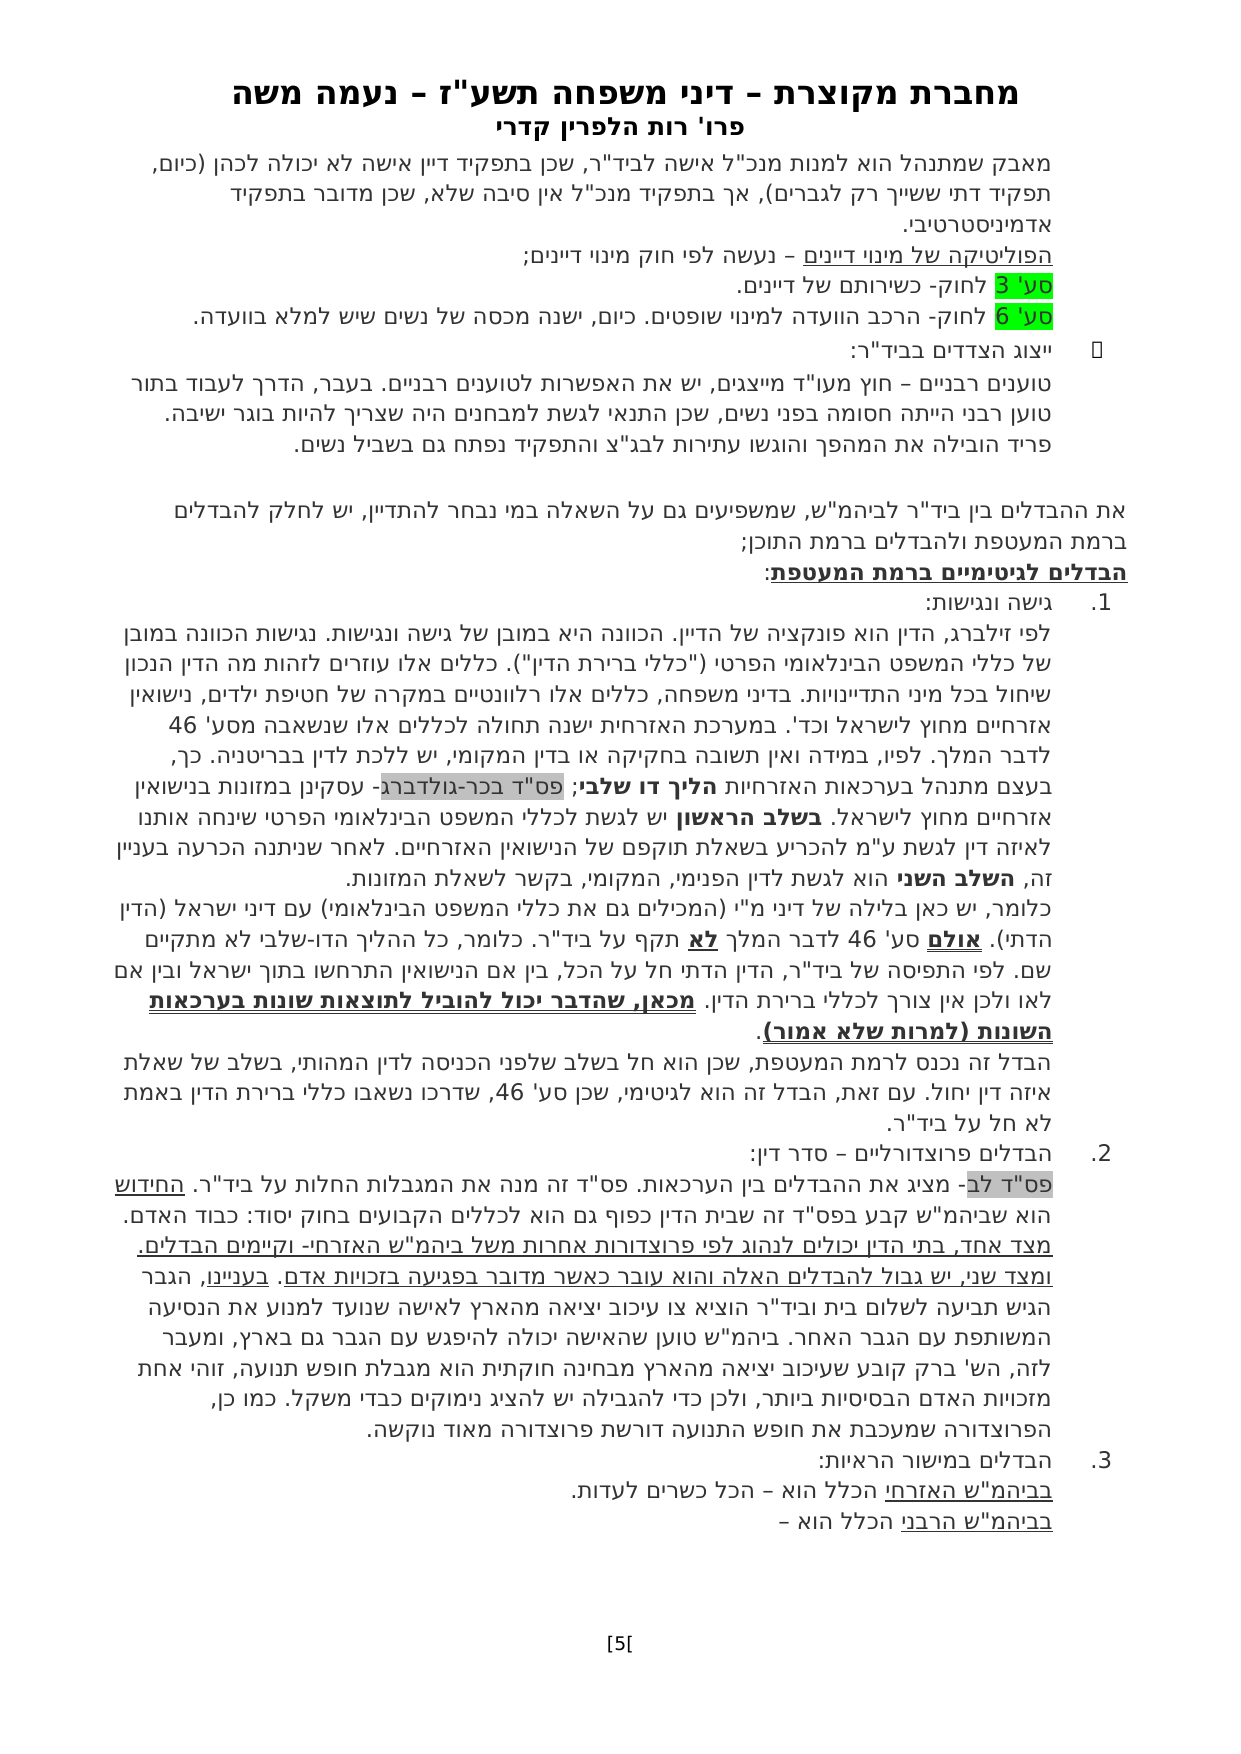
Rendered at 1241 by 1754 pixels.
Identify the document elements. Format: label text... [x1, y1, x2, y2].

text פס"ד לב- מציג את ההבדלים בין הערכאות. פס"ד זה מנה את המגבלות החלות על ביד"ר. החידוש הוא שביהמ"ש קבע בפס"ד זה שבית הדין כפוף גם הוא לכללים הקבועים בחוק יסוד: כבוד האדם. מצד אחד, בתי הדין יכולים לנהוג לפי פרוצדורות אחרות משל ביהמ"ש האזרחי- וקיימים הבדלים. ומצד שני, יש גבול להבדלים האלה והוא עובר כאשר מדובר בפגיעה בזכויות אדם. בעניינו, הגבר הגיש תביעה לשלום בית וביד"ר הוציא צו עיכוב יציאה מהארץ לאישה שנועד למנוע את הנסיעה המשותפת עם הגבר האחר. ביהמ"ש טוען שהאישה יכולה להיפגש עם הגבר גם בארץ, ומעבר לזה, הש' ברק קובע שעיכוב יציאה מהארץ מבחינה חוקתית הוא מגבלת חופש תנועה, זוהי אחת מזכויות האדם הבסיסיות ביותר, ולכן כדי להגבילה יש להציג נימוקים כבדי משקל. כמו כן, הפרוצדורה שמעכבת את חופש התנועה דורשת פרוצדורה מאוד נוקשה. [112, 1171, 1053, 1443]
text לפי זילברג, הדין הוא פונקציה של הדיין. הכוונה היא במובן של גישה ונגישות. נגישות הכוונה במובן של כללי המשפט הבינלאומי הפרטי ("כללי ברירת הדין"). כללים אלו עוזרים לזהות מה הדין הנכון שיחול בכל מיני התדיינויות. בדיני משפחה, כללים אלו רלוונטיים במקרה של חטיפת ילדים, נישואין אזרחיים מחוץ לישראל וכד'. במערכת האזרחית ישנה תחולה לכללים אלו שנשאבה מסע' 46 לדבר המלך. לפיו, במידה ואין תשובה בחקיקה או בדין המקומי, יש ללכת לדין בבריטניה. כך, בעצם מתנהל בערכאות האזרחיות הליך דו שלבי; פס"ד בכר-גולדברג- עסקינן במזונות בנישואין אזרחיים מחוץ לישראל. בשלב הראשון יש לגשת לכללי המשפט הבינלאומי הפרטי שינחה אותנו לאיזה דין לגשת ע"מ להכריע בשאלת תוקפם של הנישואין האזרחיים. לאחר שניתנה הכרעה בעניין זה, השלב השני הוא לגשת לדין הפנימי, המקומי, בקשר לשאלת המזונות. [112, 620, 1053, 892]
text מאבק שמתנהל הוא למנות מנכ"ל אישה לביד"ר, שכן בתפקיד דיין אישה לא יכולה לכהן (כיום, תפקיד דתי ששייך רק לגברים), אך בתפקיד מנכ"ל אין סיבה שלא, שכן מדובר בתפקיד אדמיניסטרטיבי. [112, 150, 1053, 238]
list גישה ונגישות: [112, 589, 1090, 616]
list הבדלים פרוצדורליים – סדר דין: [112, 1141, 1090, 1167]
text הבדלים לגיטימיים ברמת המעטפת: [112, 559, 1128, 585]
text בביהמ"ש הרבני הכלל הוא – [112, 1508, 1053, 1535]
text סע' 6 לחוק- הרכב הוועדה למינוי שופטים. כיום, ישנה מכסה של נשים שיש למלא בוועדה. [112, 303, 995, 330]
text כלומר, יש כאן בלילה של דיני מ"י (המכילים גם את כללי המשפט הבינלאומי) עם דיני ישראל (הדין הדתי). אולם סע' 46 לדבר המלך לא תקף על ביד"ר. כלומר, כל ההליך הדו-שלבי לא מתקיים שם. לפי התפיסה של ביד"ר, הדין הדתי חל על הכל, בין אם הנישואין התרחשו בתוך ישראל ובין אם לאו ולכן אין צורך לכללי ברירת הדין. מכאן, שהדבר יכול להוביל לתוצאות שונות בערכאות השונות (למרות שלא אמור). [112, 896, 1053, 1045]
list ייצוג הצדדים בביד"ר: [112, 334, 1090, 365]
text סע' 3 לחוק- כשירותם של דיינים. [112, 272, 1053, 299]
list הבדלים במישור הראיות: [112, 1447, 1090, 1473]
text הבדל זה נכנס לרמת המעטפת, שכן הוא חל בשלב שלפני הכניסה לדין המהותי, בשלב של שאלת איזה דין יחול. עם זאת, הבדל זה הוא לגיטימי, שכן סע' 46, שדרכו נשאבו כללי ברירת הדין באמת לא חל על ביד"ר. [112, 1049, 1053, 1137]
text הפוליטיקה של מינוי דיינים – נעשה לפי חוק מינוי דיינים; [112, 242, 1053, 268]
text טוענים רבניים – חוץ מעו"ד מייצגים, יש את האפשרות לטוענים רבניים. בעבר, הדרך לעבוד בתור טוען רבני הייתה חסומה בפני נשים, שכן התנאי לגשת למבחנים היה שצריך להיות בוגר ישיבה. פריד הובילה את המהפך והוגשו עתירות לבג"צ והתפקיד נפתח גם בשביל נשים. [112, 370, 1053, 458]
text בביהמ"ש האזרחי הכלל הוא – הכל כשרים לעדות. [112, 1477, 1053, 1504]
text את ההבדלים בין ביד"ר לביהמ"ש, שמשפיעים גם על השאלה במי נבחר להתדיין, יש לחלק להבדלים ברמת המעטפת ולהבדלים ברמת התוכן; [112, 497, 1128, 555]
